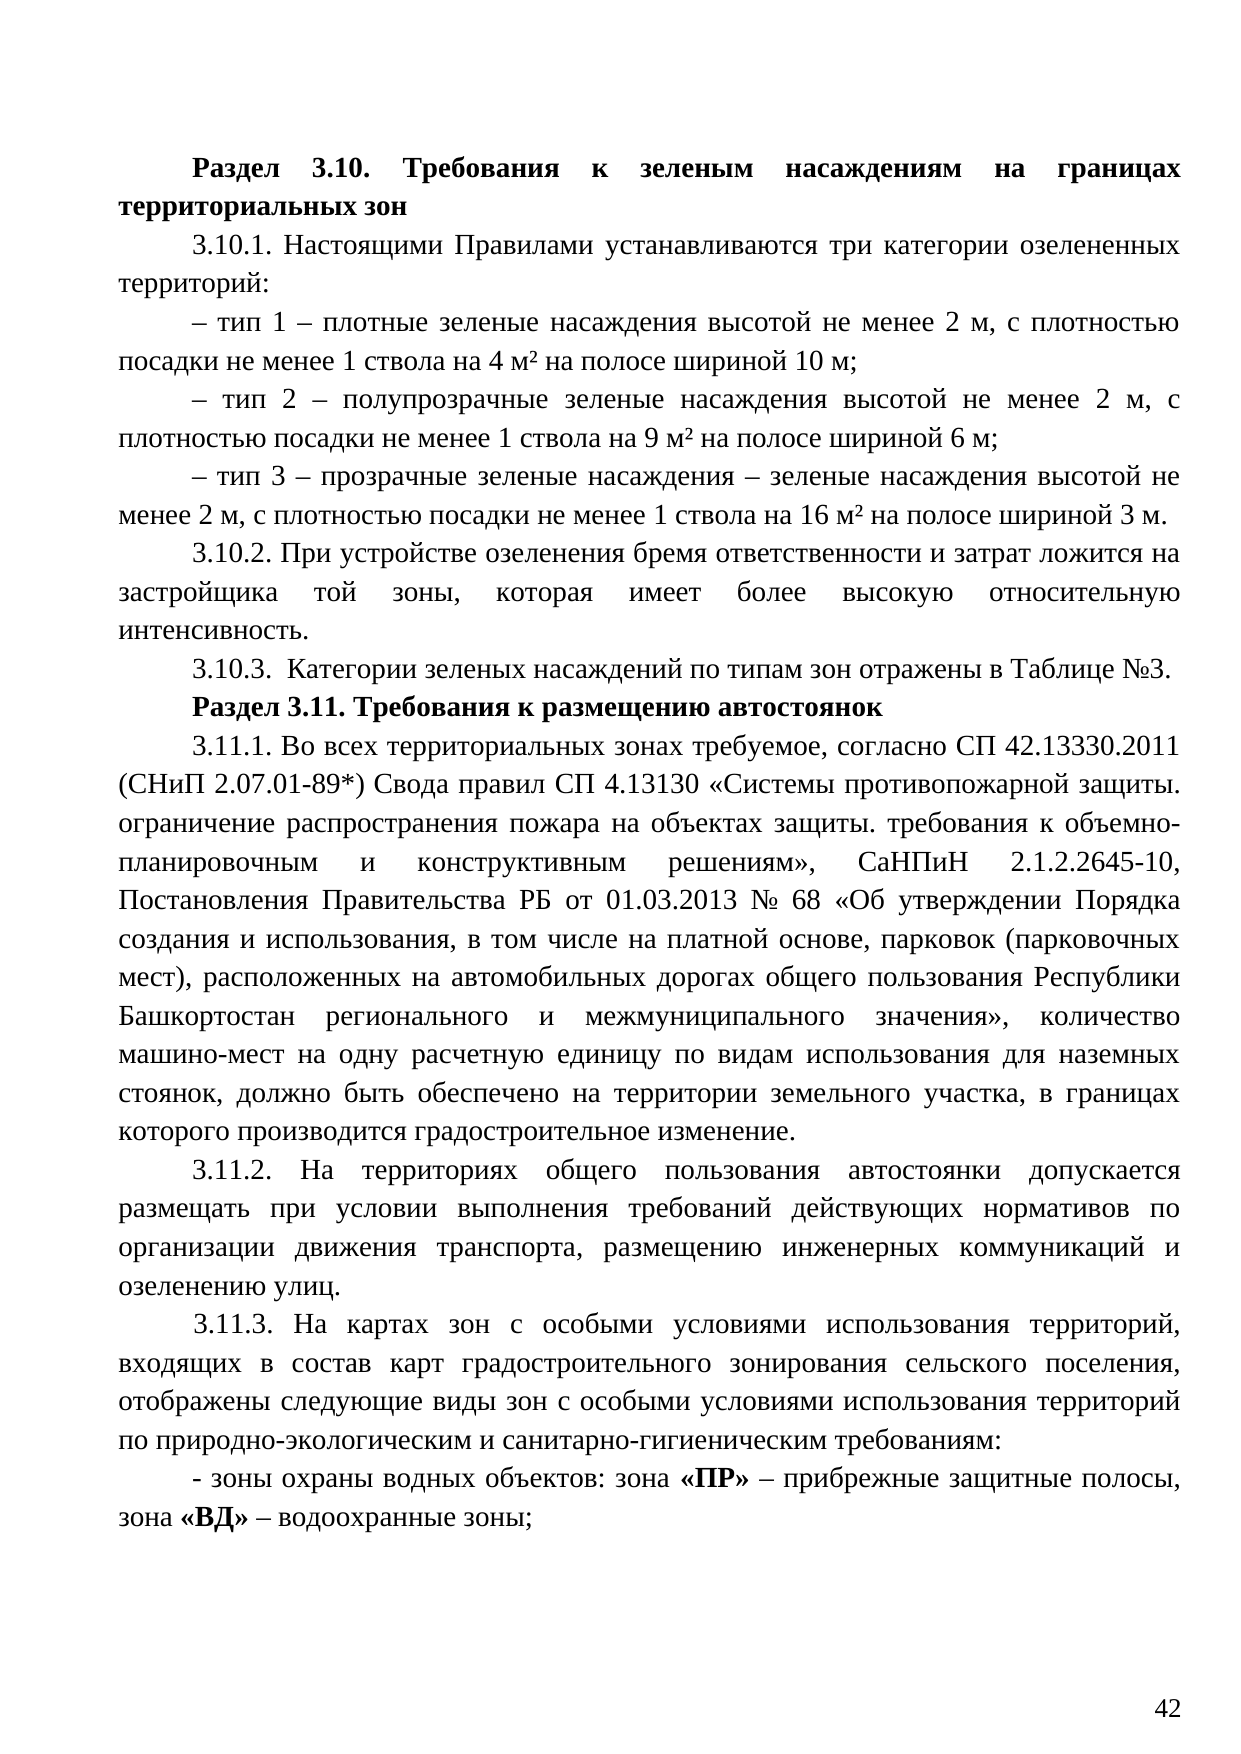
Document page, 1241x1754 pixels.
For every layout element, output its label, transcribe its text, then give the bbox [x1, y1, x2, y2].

list 3.10.3. Категории зеленых насаждений по типам зон отражены в Таблице №3. [118, 651, 1181, 684]
list - зоны охраны водных объектов: зона «ПР» – прибрежные защитные полосы, зона «ВД» – водоохранные зоны; [118, 1460, 1181, 1532]
list 3.11.1. Во всех территориальных зонах требуемое, согласно СП 42.13330.2011 (СНиП 2.07.01-89*) Свода правил СП 4.13130 «Системы противопожарной защиты. ограничение распространения пожара на объектах защиты. требования к объемно-планировочным и конструктивным решениям», СаНПиН 2.1.2.2645-10, Постановления Правительства РБ от 01.03.2013 № 68 «Об утверждении Порядка создания и использования, в том числе на платной основе, парковок (парковочных мест), расположенных на автомобильных дорогах общего пользования Республики Башкортостан регионального и межмуниципального значения», количество машино-мест на одну расчетную единицу по видам использования для наземных стоянок, должно быть обеспечено на территории земельного участка, в границах которого производится градостроительное изменение. [118, 728, 1181, 1147]
list 3.11.3. На картах зон с особыми условиями использования территорий, входящих в состав карт градостроительного зонирования сельского поселения, отображены следующие виды зон с особыми условиями использования территорий по природно-экологическим и санитарно-гигиеническим требованиям: [118, 1306, 1181, 1455]
list – тип 3 – прозрачные зеленые насаждения – зеленые насаждения высотой не менее 2 м, с плотностью посадки не менее 1 ствола на 16 м² на полосе шириной 3 м. [118, 458, 1181, 530]
list 3.10.1. Настоящими Правилами устанавливаются три категории озелененных территорий: [118, 227, 1181, 299]
list – тип 1 – плотные зеленые насаждения высотой не менее 2 м, с плотностью посадки не менее 1 ствола на 4 м² на полосе шириной 10 м; [118, 304, 1181, 376]
list 3.11.2. На территориях общего пользования автостоянки допускается размещать при условии выполнения требований действующих нормативов по организации движения транспорта, размещению инженерных коммуникаций и озеленению улиц. [118, 1152, 1181, 1301]
list Раздел 3.11. Требования к размещению автостоянок [118, 689, 1181, 723]
list – тип 2 – полупрозрачные зеленые насаждения высотой не менее 2 м, с плотностью посадки не менее 1 ствола на 9 м² на полосе шириной 6 м; [118, 381, 1181, 453]
list Раздел 3.10. Требования к зеленым насаждениям на границах территориальных зон [118, 150, 1181, 222]
list 3.10.2. При устройстве озеленения бремя ответственности и затрат ложится на застройщика той зоны, которая имеет более высокую относительную интенсивность. [118, 535, 1181, 646]
